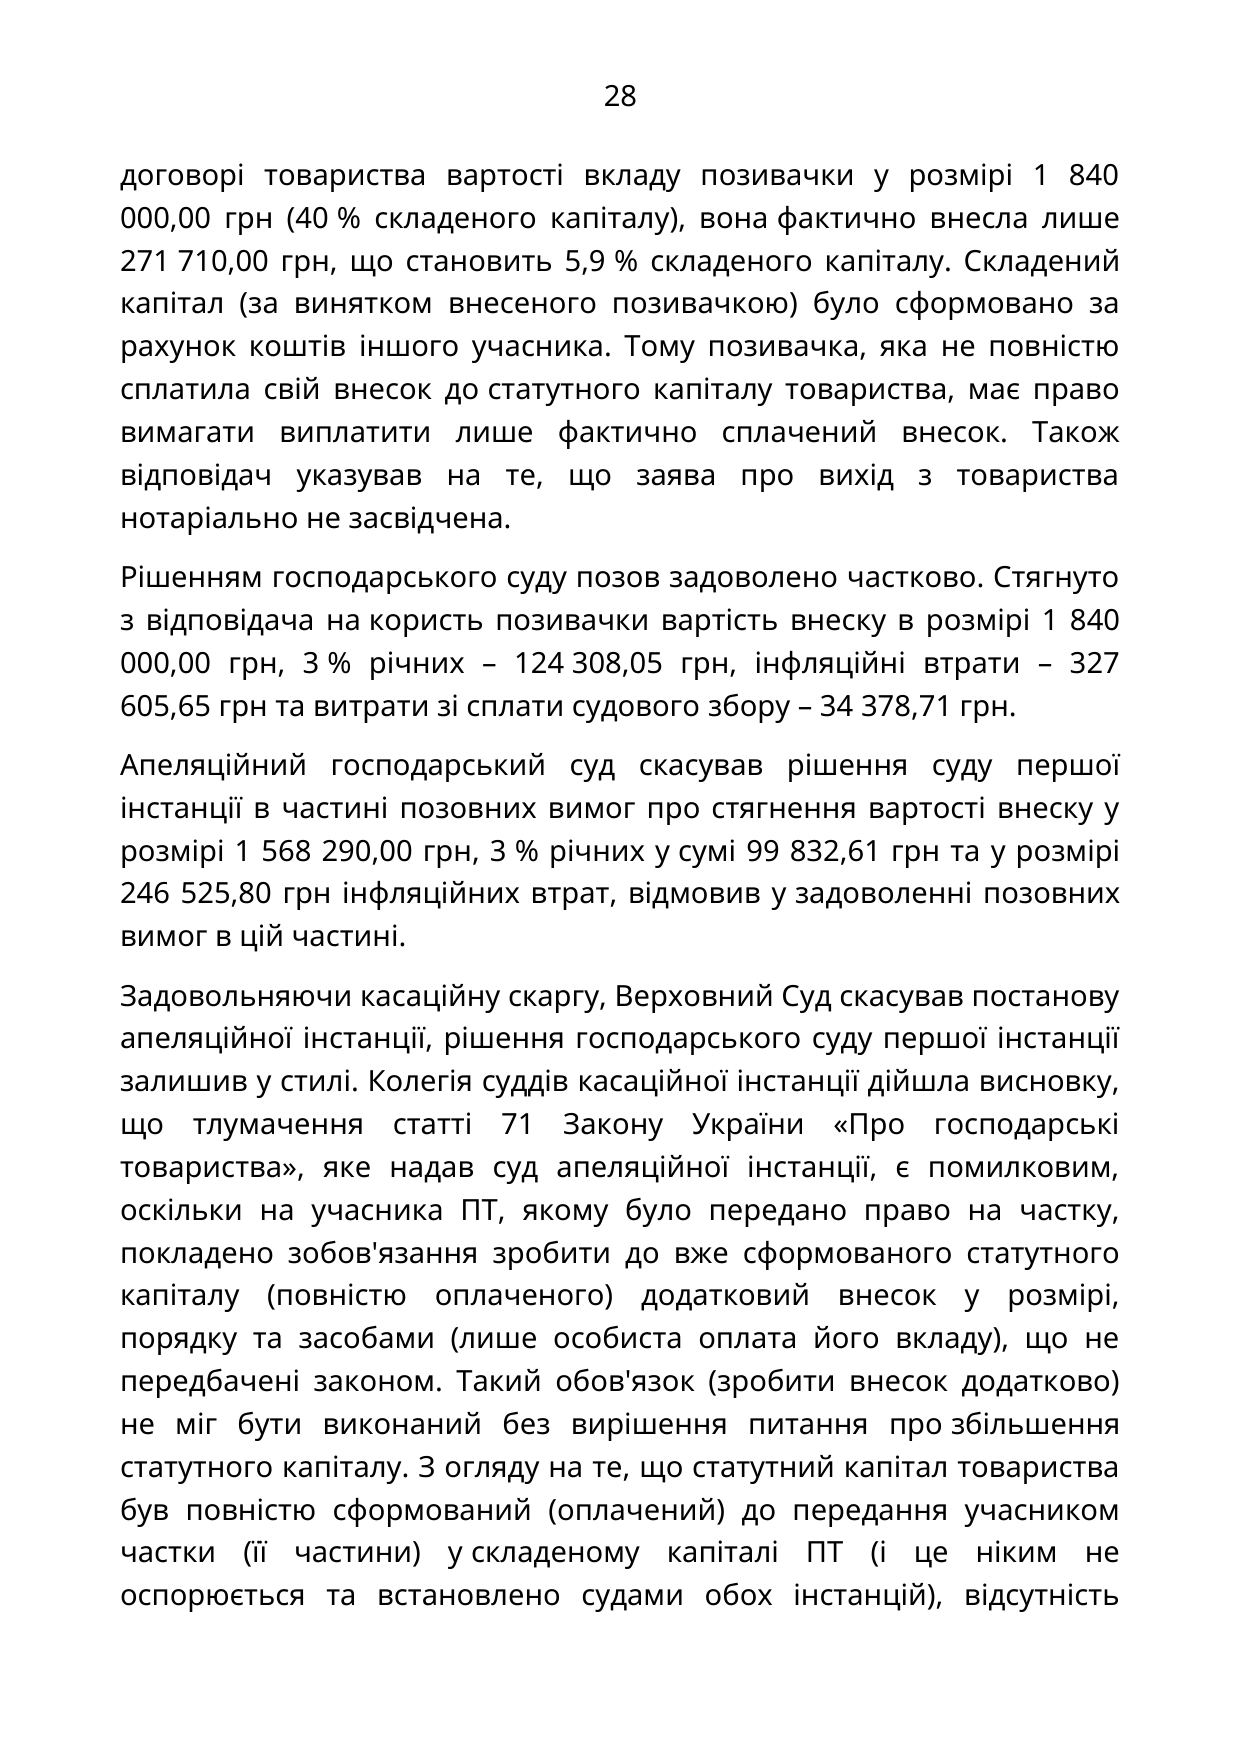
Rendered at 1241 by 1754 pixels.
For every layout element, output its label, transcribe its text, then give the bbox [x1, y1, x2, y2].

text Рішенням господарського суду позов задоволено частково. Стягнуто з відповідача на користь позивачки вартість внеску в розмірі 1 840 000,00 грн, 3 % річних – 124 308,05 грн, інфляційні втрати – 327 605,65 грн та витрати зі сплати судового збору – 34 378,71 грн. [120, 556, 1120, 724]
text Апеляційний господарський суд скасував рішення суду першої інстанції в частині позовних вимог про стягнення вартості внеску у розмірі 1 568 290,00 грн, 3 % річних у сумі 99 832,61 грн та у розмірі 246 525,80 грн інфляційних втрат, відмовив у задоволенні позовних вимог в цій частині. [120, 744, 1120, 955]
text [120, 154, 1120, 537]
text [120, 975, 1120, 1614]
